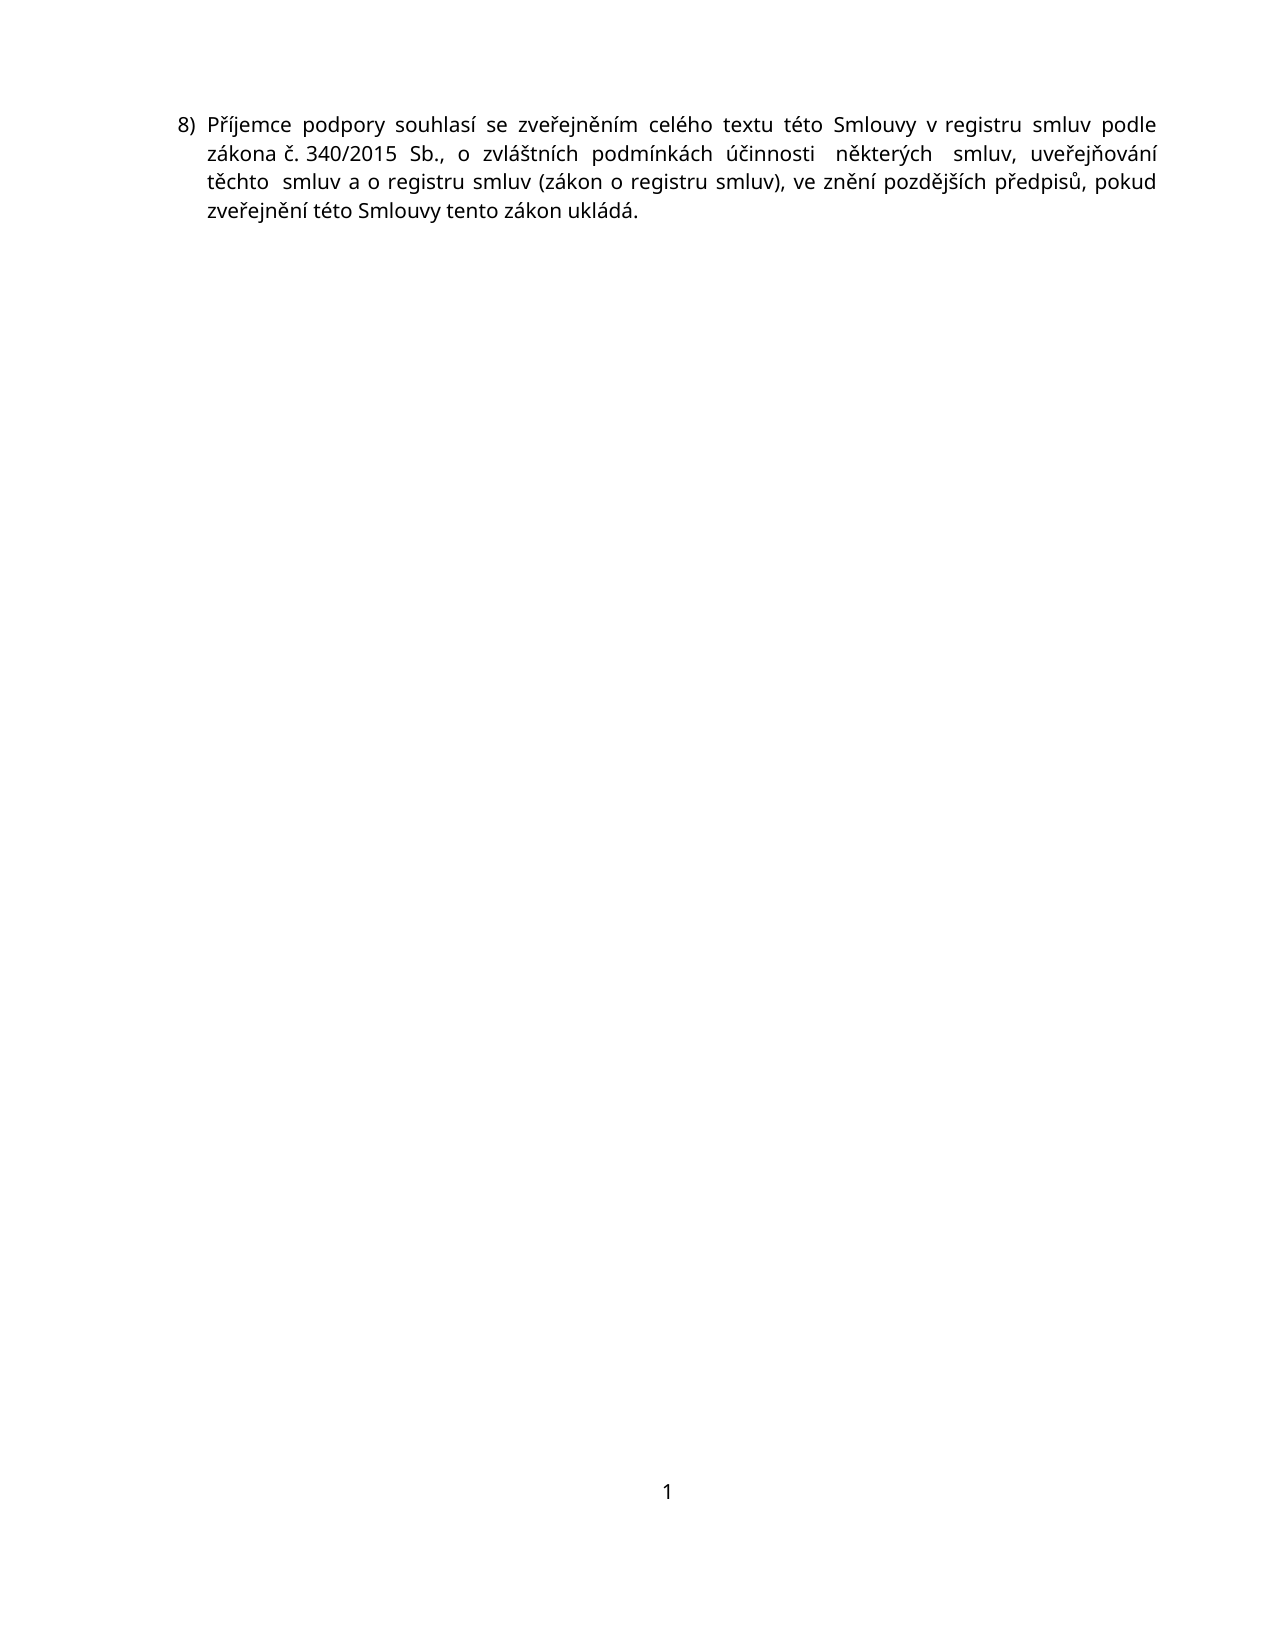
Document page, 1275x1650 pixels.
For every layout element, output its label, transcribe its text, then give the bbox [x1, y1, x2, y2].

list Příjemce podpory souhlasí se zveřejněním celého textu této Smlouvy v registru smluv podle zákona č. 340/2015 Sb., o zvláštních podmínkách účinnosti některých smluv, uveřejňování těchto smluv a o registru smluv (zákon o registru smluv), ve znění pozdějších předpisů, pokud zveřejnění této Smlouvy tento zákon ukládá. [177, 110, 1157, 224]
